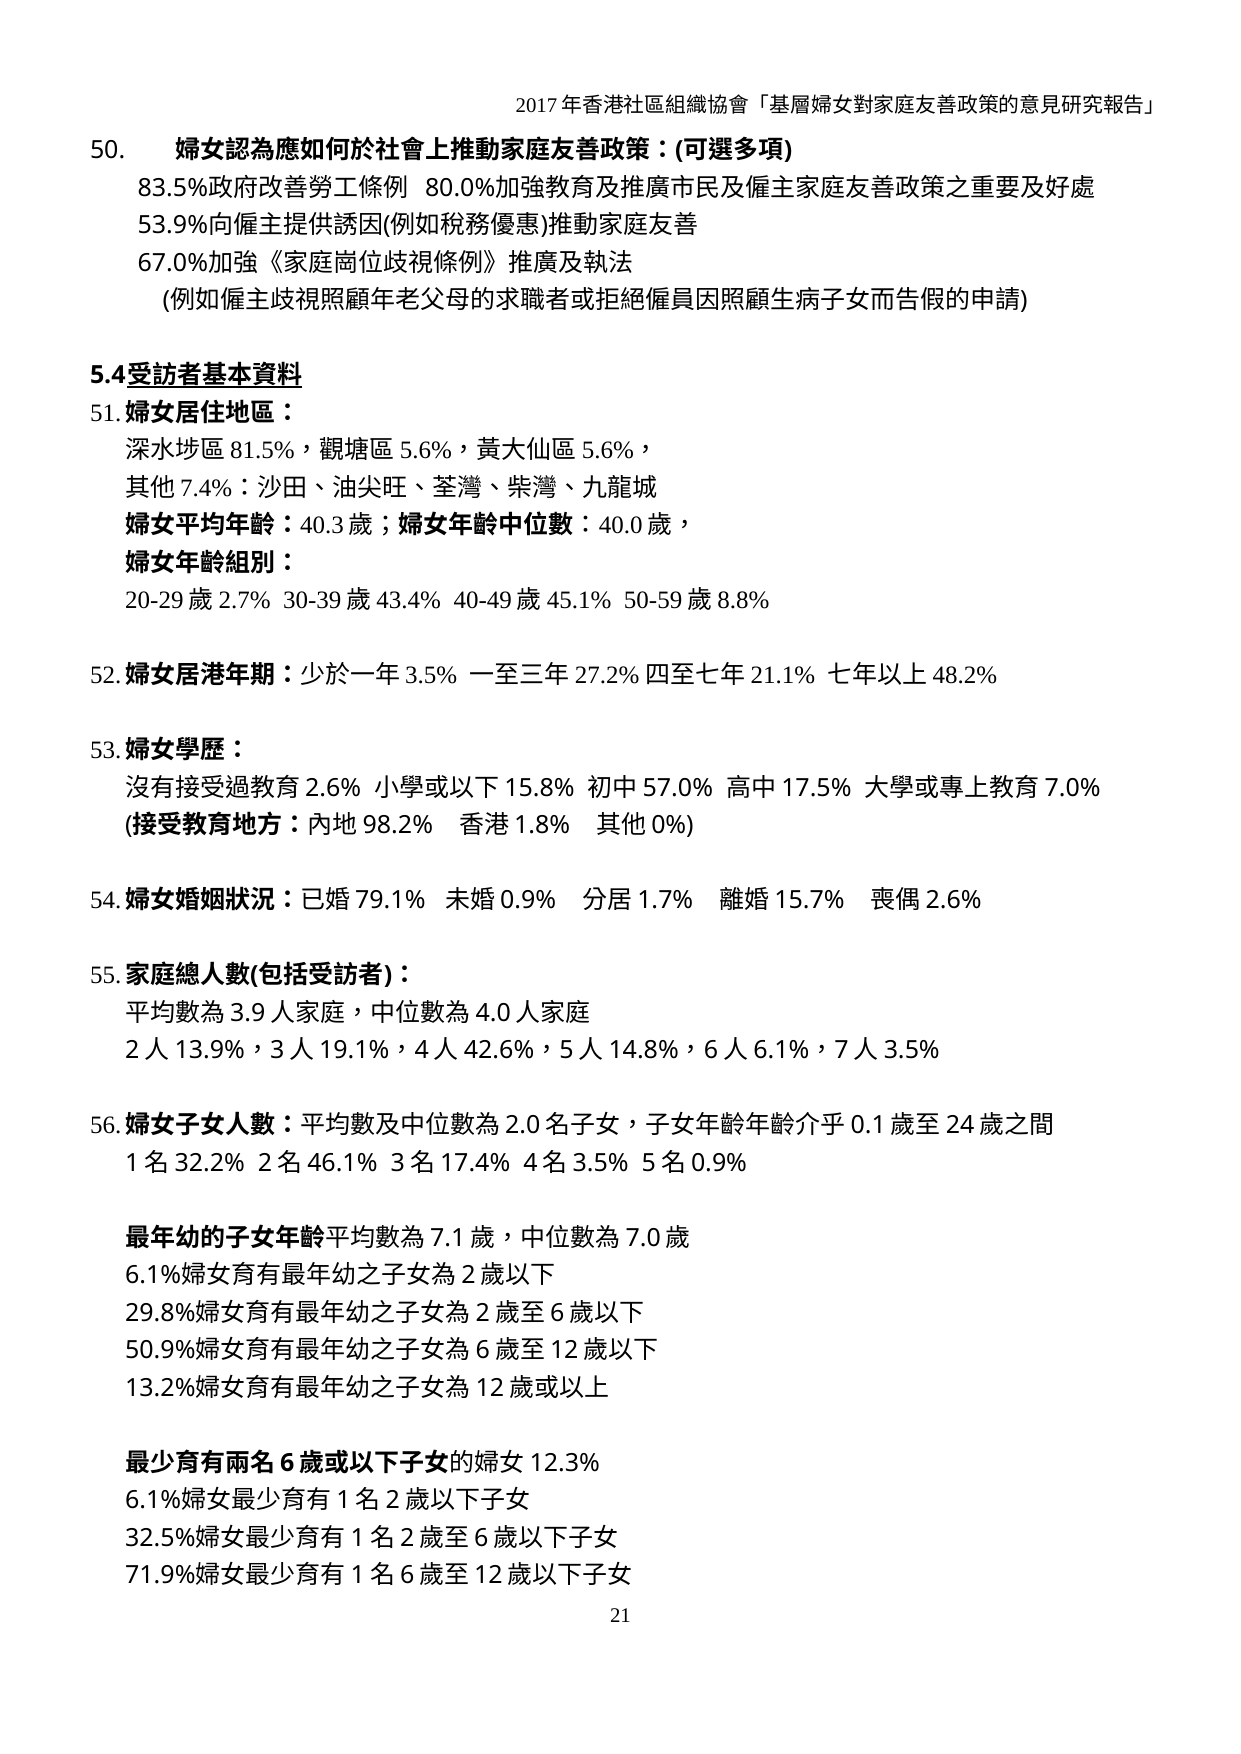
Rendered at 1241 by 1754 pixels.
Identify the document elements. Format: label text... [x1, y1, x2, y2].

list 6.1%婦女育有最年幼之子女為2歲以下 [125, 1254, 1165, 1292]
text 婦女平均年齡：40.3歲；婦女年齡中位數：40.0歲， [75, 504, 1165, 542]
list 婦女認為應如何於社會上推動家庭友善政策：(可選多項) [90, 129, 1165, 167]
list 67.0%加強《家庭崗位歧視條例》推廣及執法 [137, 242, 1165, 279]
list 32.5%婦女最少育有1名2歲至6歲以下子女 [125, 1517, 1165, 1554]
list 6.1%婦女最少育有1名2歲以下子女 [125, 1479, 1165, 1517]
list 家庭總人數(包括受訪者)： [90, 954, 1165, 992]
list 婦女居港年期：少於一年3.5% 一至三年27.2% 四至七年21.1% 七年以上48.2% [90, 654, 1165, 692]
list 29.8%婦女育有最年幼之子女為2歲至6歲以下 [125, 1292, 1165, 1329]
list 83.5%政府改善勞工條例 80.0%加強教育及推廣市民及僱主家庭友善政策之重要及好處 [137, 167, 1165, 204]
text 沒有接受過教育2.6% 小學或以下15.8% 初中57.0% 高中17.5% 大學或專上教育7.0% (接受教育地方：內地98.2% 香港1.8% 其他0%) [125, 767, 1165, 842]
list 婦女子女人數：平均數及中位數為2.0名子女，子女年齡年齡介乎0.1歲至24歲之間 [90, 1104, 1165, 1142]
list 其他7.4%：沙田、油尖旺、荃灣、柴灣、九龍城 [125, 467, 1165, 504]
list 婦女學歷： [90, 729, 1165, 767]
list 婦女居住地區： [90, 392, 1165, 429]
list 最少育有兩名6歲或以下子女的婦女12.3% [125, 1442, 1165, 1479]
list 50.9%婦女育有最年幼之子女為6歲至12歲以下 [125, 1329, 1165, 1367]
list 婦女年齡組別： [125, 542, 1165, 579]
list 1名32.2% 2名46.1% 3名17.4% 4名3.5% 5名0.9% [104, 1142, 1165, 1179]
list 最年幼的子女年齡平均數為7.1歲，中位數為7.0歲 [125, 1217, 1165, 1254]
list 20-29歲2.7% 30-39歲43.4% 40-49歲45.1% 50-59歲8.8% [125, 579, 1165, 617]
list 受訪者基本資料 [90, 354, 1165, 392]
list (例如僱主歧視照顧年老父母的求職者或拒絕僱員因照顧生病子女而告假的申請) [137, 279, 1165, 317]
list 53.9%向僱主提供誘因(例如稅務優惠)推動家庭友善 [137, 204, 1165, 242]
list 13.2%婦女育有最年幼之子女為12歲或以上 [125, 1367, 1165, 1404]
list 2人13.9%，3人19.1%，4人42.6%，5人14.8%，6人6.1%，7人3.5% [104, 1029, 1165, 1067]
list 婦女婚姻狀況：已婚79.1% 未婚0.9% 分居1.7% 離婚15.7% 喪偶2.6% [90, 879, 1165, 917]
list 深水埗區81.5%，觀塘區5.6%，黃大仙區5.6%， [125, 429, 1165, 467]
list 71.9%婦女最少育有1名6歲至12歲以下子女 [125, 1554, 1165, 1592]
list 平均數為3.9人家庭，中位數為4.0人家庭 [104, 992, 1165, 1029]
